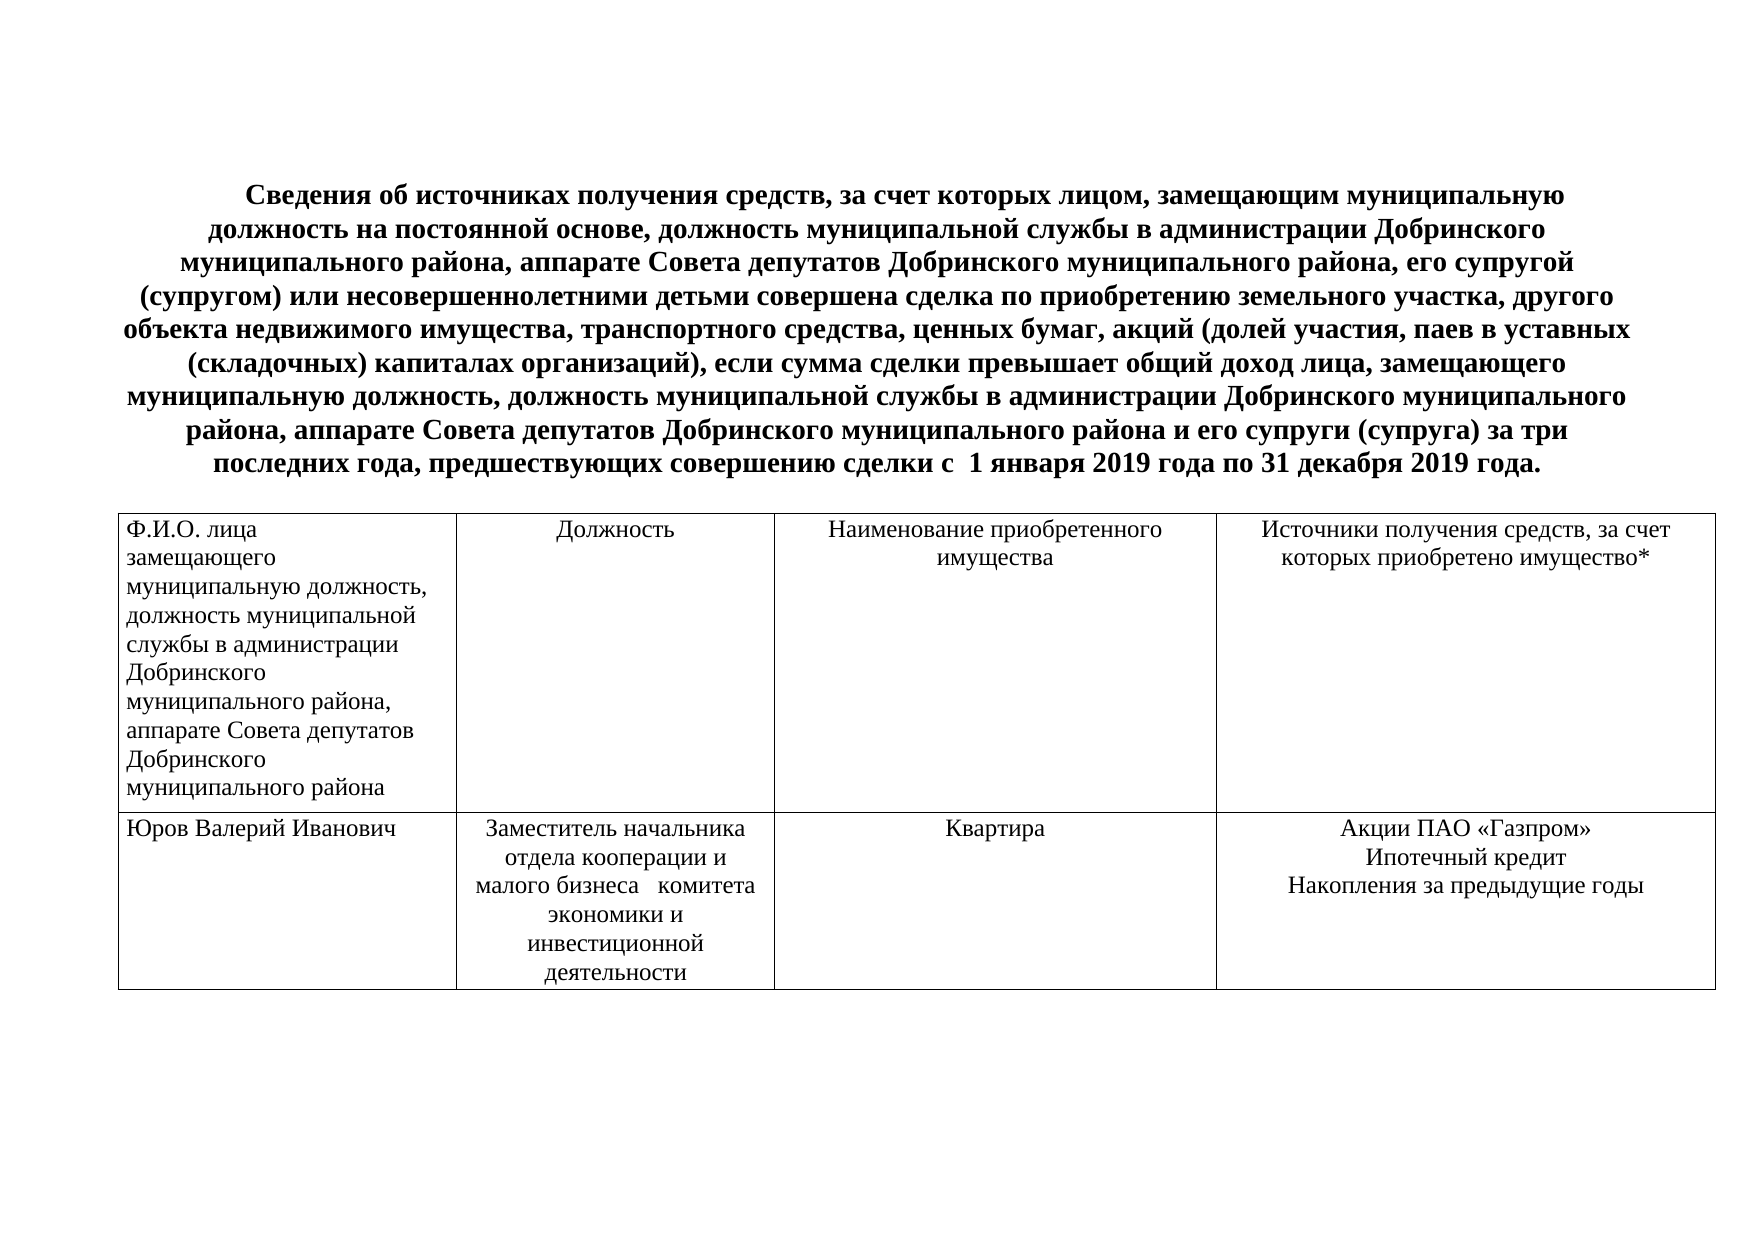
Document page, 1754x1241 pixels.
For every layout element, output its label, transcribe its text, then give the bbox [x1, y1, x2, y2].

table_header Должность [457, 514, 774, 812]
text Сведения об источниках получения средств, за счет которых лицом, замещающим муниципальную должность на постоянной основе, должность муниципальной службы в администрации Добринского муниципального района, аппарате Совета депутатов Добринского муниципального района, его супругой (супругом) или несовершеннолетними детьми совершена сделка по приобретению земельного участка, другого объекта недвижимого имущества, транспортного средства, ценных бумаг, акций (долей участия, паев в уставных (складочных) капиталах организаций), если сумма сделки превышает общий доход лица, замещающего муниципальную должность, должность муниципальной службы в администрации Добринского муниципального района, аппарате Совета депутатов Добринского муниципального района и его супруги (супруга) за три последних года, предшествующих совершению сделки с 1 января 2019 года по 31 декабря 2019 года. [118, 177, 1636, 479]
table_cell Акции ПАО «Газпром» Ипотечный кредит Накопления за предыдущие годы [1217, 813, 1715, 989]
table_cell Юров Валерий Иванович [119, 813, 456, 989]
table_cell Заместитель начальника отдела кооперации и малого бизнеса комитета экономики и инвестиционной деятельности [457, 813, 774, 989]
table_cell Квартира [775, 813, 1216, 989]
table_header Ф.И.О. лица замещающего муниципальную должность, должность муниципальной службы в администрации Добринского муниципального района, аппарате Совета депутатов Добринского муниципального района [119, 514, 456, 812]
table_header Наименование приобретенного имущества [775, 514, 1216, 812]
table_header Источники получения средств, за счет которых приобретено имущество* [1217, 514, 1715, 812]
